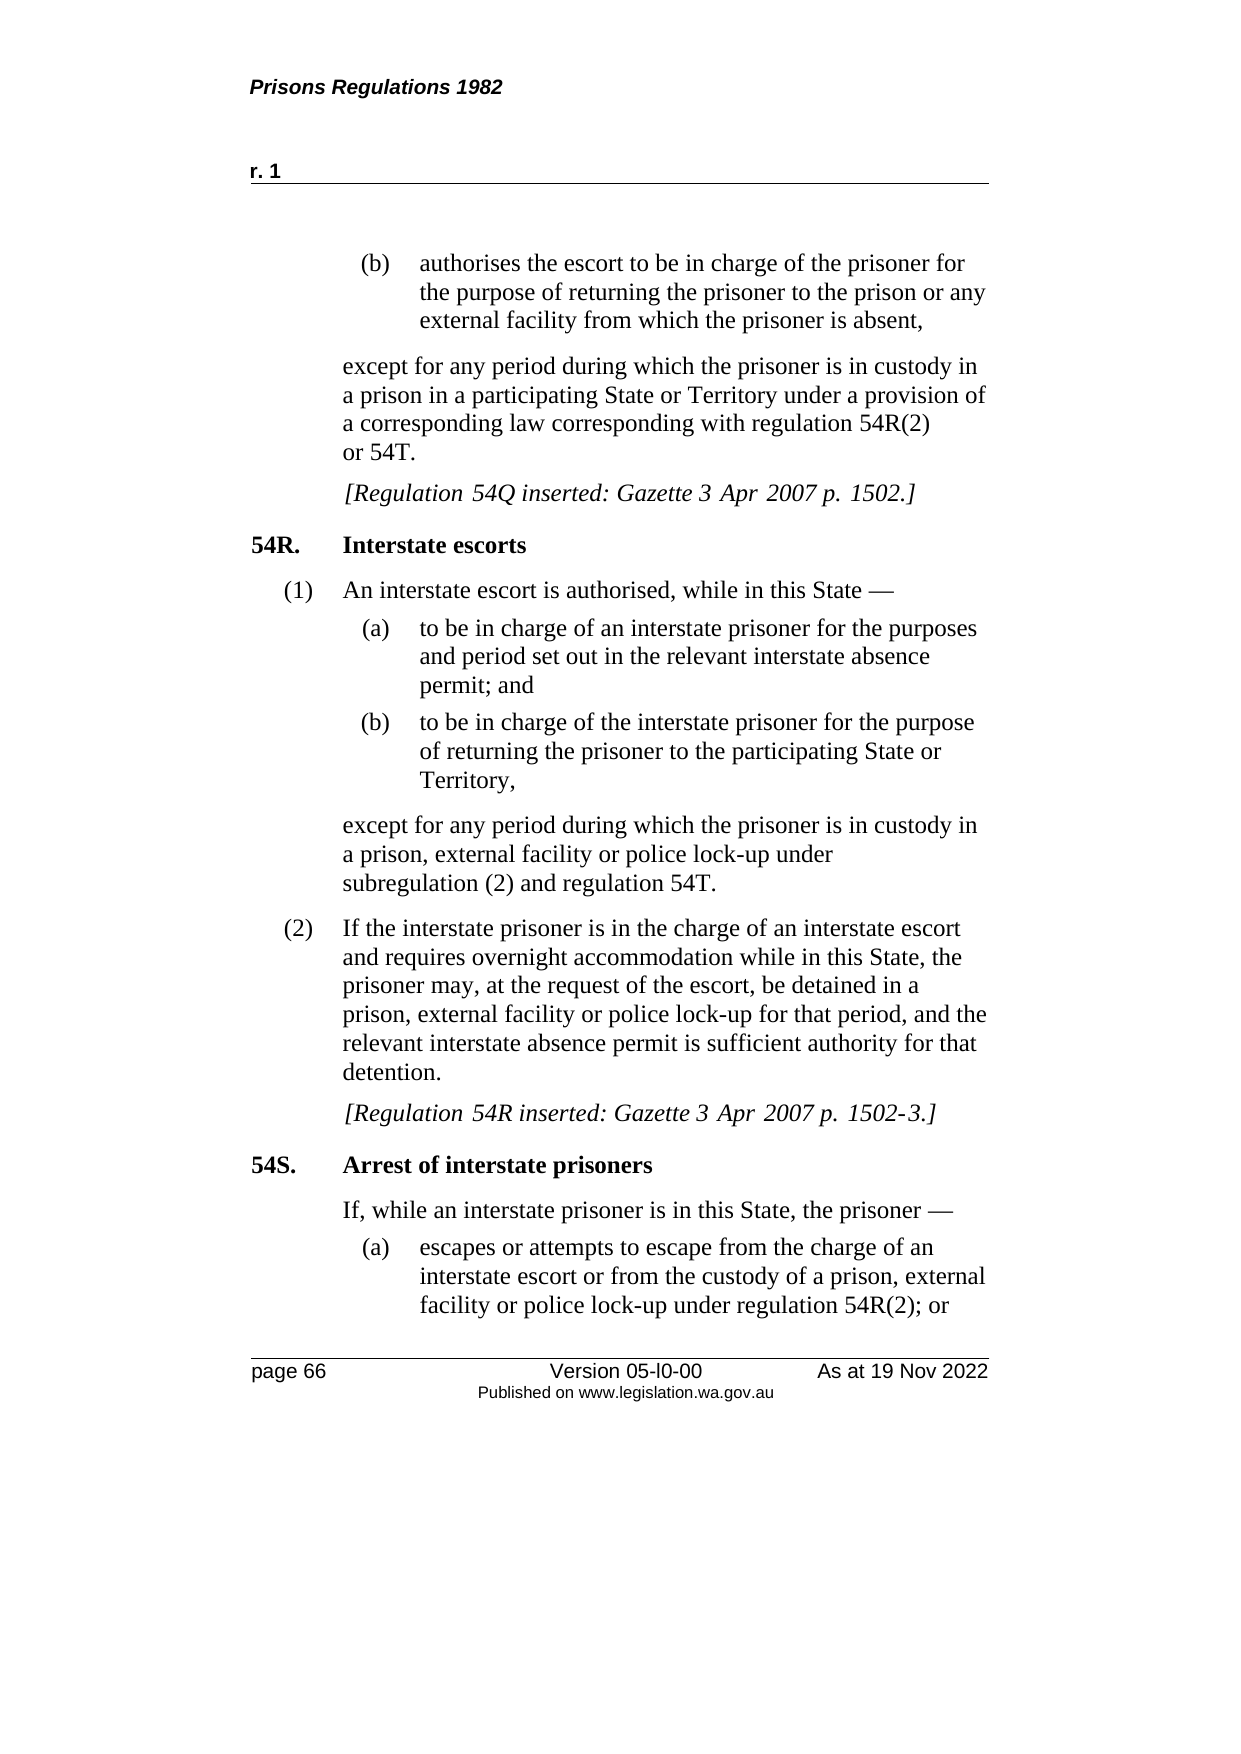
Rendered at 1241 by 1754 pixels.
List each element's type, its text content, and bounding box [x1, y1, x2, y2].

text (a) to be in charge of an interstate prisoner for the purposes and period set out in the relevant interstate absence permit; and [251, 613, 989, 699]
text (1) An interstate escort is authorised, while in this State — [251, 576, 989, 604]
text (2) If the interstate prisoner is in the charge of an interstate escort and requires overnight accommodation while in this State, the prisoner may, at the request of the escort, be detained in a prison, external facility or police lock-up for that period, and the relevant interstate absence permit is sufficient authority for that detention. [251, 913, 989, 1086]
text (a) escapes or attempts to escape from the charge of an interstate escort or from the custody of a prison, external facility or police lock-up under regulation 54R(2); or [251, 1232, 989, 1318]
subtitle 54R. Interstate escorts [251, 530, 989, 559]
subtitle 54S. Arrest of interstate prisoners [251, 1150, 989, 1178]
text [Regulation 54R inserted: Gazette 3 Apr 2007 p. 1502-3.] [251, 1098, 989, 1127]
text (b) authorises the escort to be in charge of the prisoner for the purpose of returning the prisoner to the prison or any external facility from which the prisoner is absent, [251, 248, 989, 334]
text except for any period during which the prisoner is in custody in a prison, external facility or police lock-up under subregulation (2) and regulation 54T. [251, 810, 989, 896]
text [Regulation 54Q inserted: Gazette 3 Apr 2007 p. 1502.] [251, 478, 989, 507]
text (b) to be in charge of the interstate prisoner for the purpose of returning the prisoner to the participating State or Territory, [251, 707, 989, 793]
text If, while an interstate prisoner is in this State, the prisoner — [251, 1195, 989, 1224]
text except for any period during which the prisoner is in custody in a prison in a participating State or Territory under a provision of a corresponding law corresponding with regulation 54R(2) or 54T. [251, 351, 989, 466]
